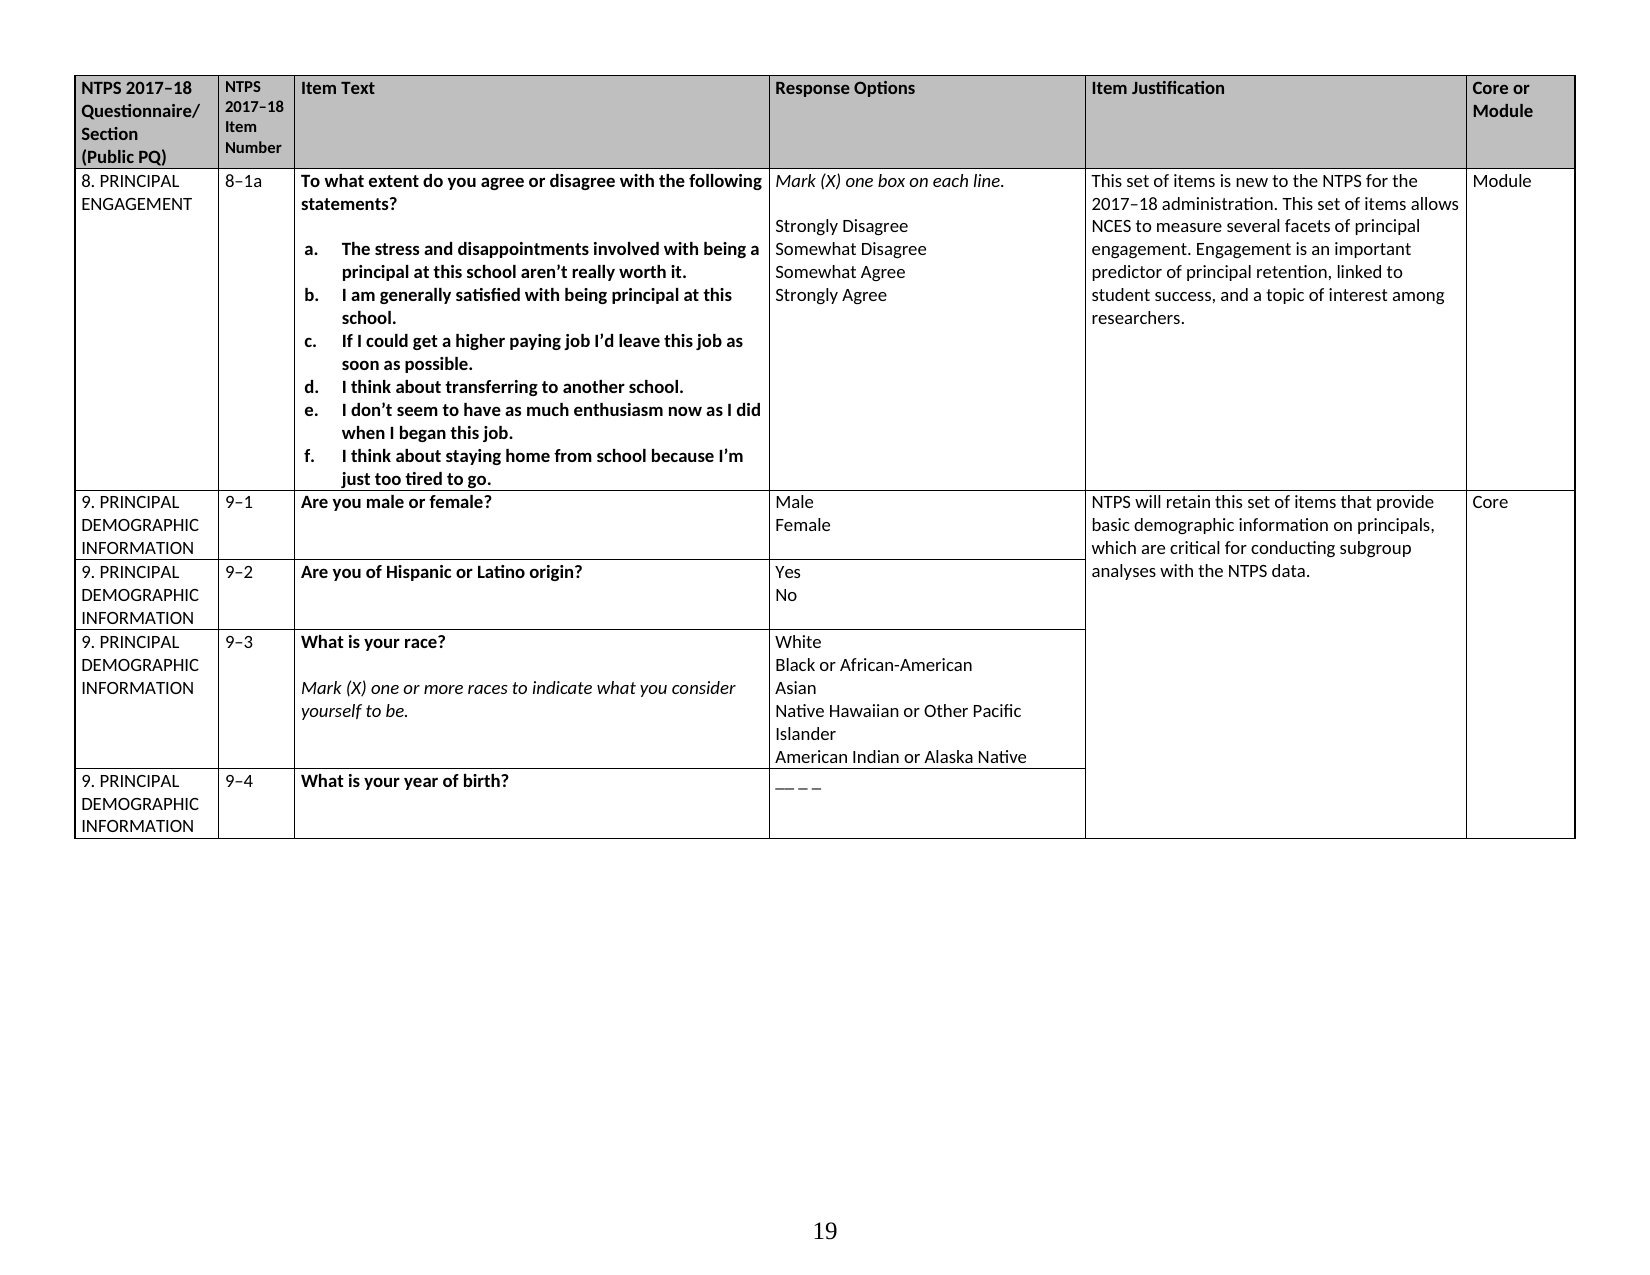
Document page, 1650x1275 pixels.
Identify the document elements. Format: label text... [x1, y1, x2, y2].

table_cell To what extent do you agree or disagree with the following statements? The stress and disappointments involved with being a principal at this school aren’t really worth it. I am generally satisfied with being principal at this school. If I could get a higher paying job I’d leave this job as soon as possible. I think about transferring to another school. I don’t seem to have as much enthusiasm now as I did when I began this job. I think about staying home from school because I’m just too tired to go. [295, 169, 769, 489]
table_cell Mark (X) one box on each line. Strongly Disagree Somewhat Disagree Somewhat Agree Strongly Agree [770, 169, 1085, 489]
table_cell 9–4 [219, 769, 294, 837]
table_cell 8. PRINCIPAL ENGAGEMENT [76, 169, 218, 489]
table_cell White Black or African-American Asian Native Hawaiian or Other Pacific Islander American Indian or Alaska Native [770, 630, 1085, 768]
table_cell Are you of Hispanic or Latino origin? [295, 560, 769, 629]
table_cell __ _ _ [770, 769, 1085, 837]
table_cell 9. PRINCIPAL DEMOGRAPHIC INFORMATION [76, 560, 218, 629]
table_cell This set of items is new to the NTPS for the 2017–18 administration. This set of items allows NCES to measure several facets of principal engagement. Engagement is an important predictor of principal retention, linked to student success, and a topic of interest among researchers. [1086, 169, 1466, 489]
table_header NTPS 2017–18 Item Number [219, 76, 294, 168]
table_cell 9. PRINCIPAL DEMOGRAPHIC INFORMATION [76, 491, 218, 559]
table_cell 9. PRINCIPAL DEMOGRAPHIC INFORMATION [76, 630, 218, 768]
table_cell 9. PRINCIPAL DEMOGRAPHIC INFORMATION [76, 769, 218, 837]
table_cell Module [1467, 169, 1574, 489]
table_cell NTPS will retain this set of items that provide basic demographic information on principals, which are critical for conducting subgroup analyses with the NTPS data. [1086, 491, 1466, 837]
table_cell Are you male or female? [295, 491, 769, 559]
table_cell Core [1467, 491, 1574, 837]
table_cell What is your race? Mark (X) one or more races to indicate what you consider yourself to be. [295, 630, 769, 768]
table_cell 9–2 [219, 560, 294, 629]
table_header Item Text [295, 76, 769, 168]
table_cell 9–3 [219, 630, 294, 768]
table_header Core or Module [1467, 76, 1574, 168]
table_header Response Options [770, 76, 1085, 168]
table_cell What is your year of birth? [295, 769, 769, 837]
table_cell Male Female [770, 491, 1085, 559]
table_header Item Justification [1086, 76, 1466, 168]
table_header NTPS 2017–18 Questionnaire/ Section (Public PQ) [76, 76, 218, 168]
table_cell 9–1 [219, 491, 294, 559]
table_cell Yes No [770, 560, 1085, 629]
table_cell 8–1a [219, 169, 294, 489]
